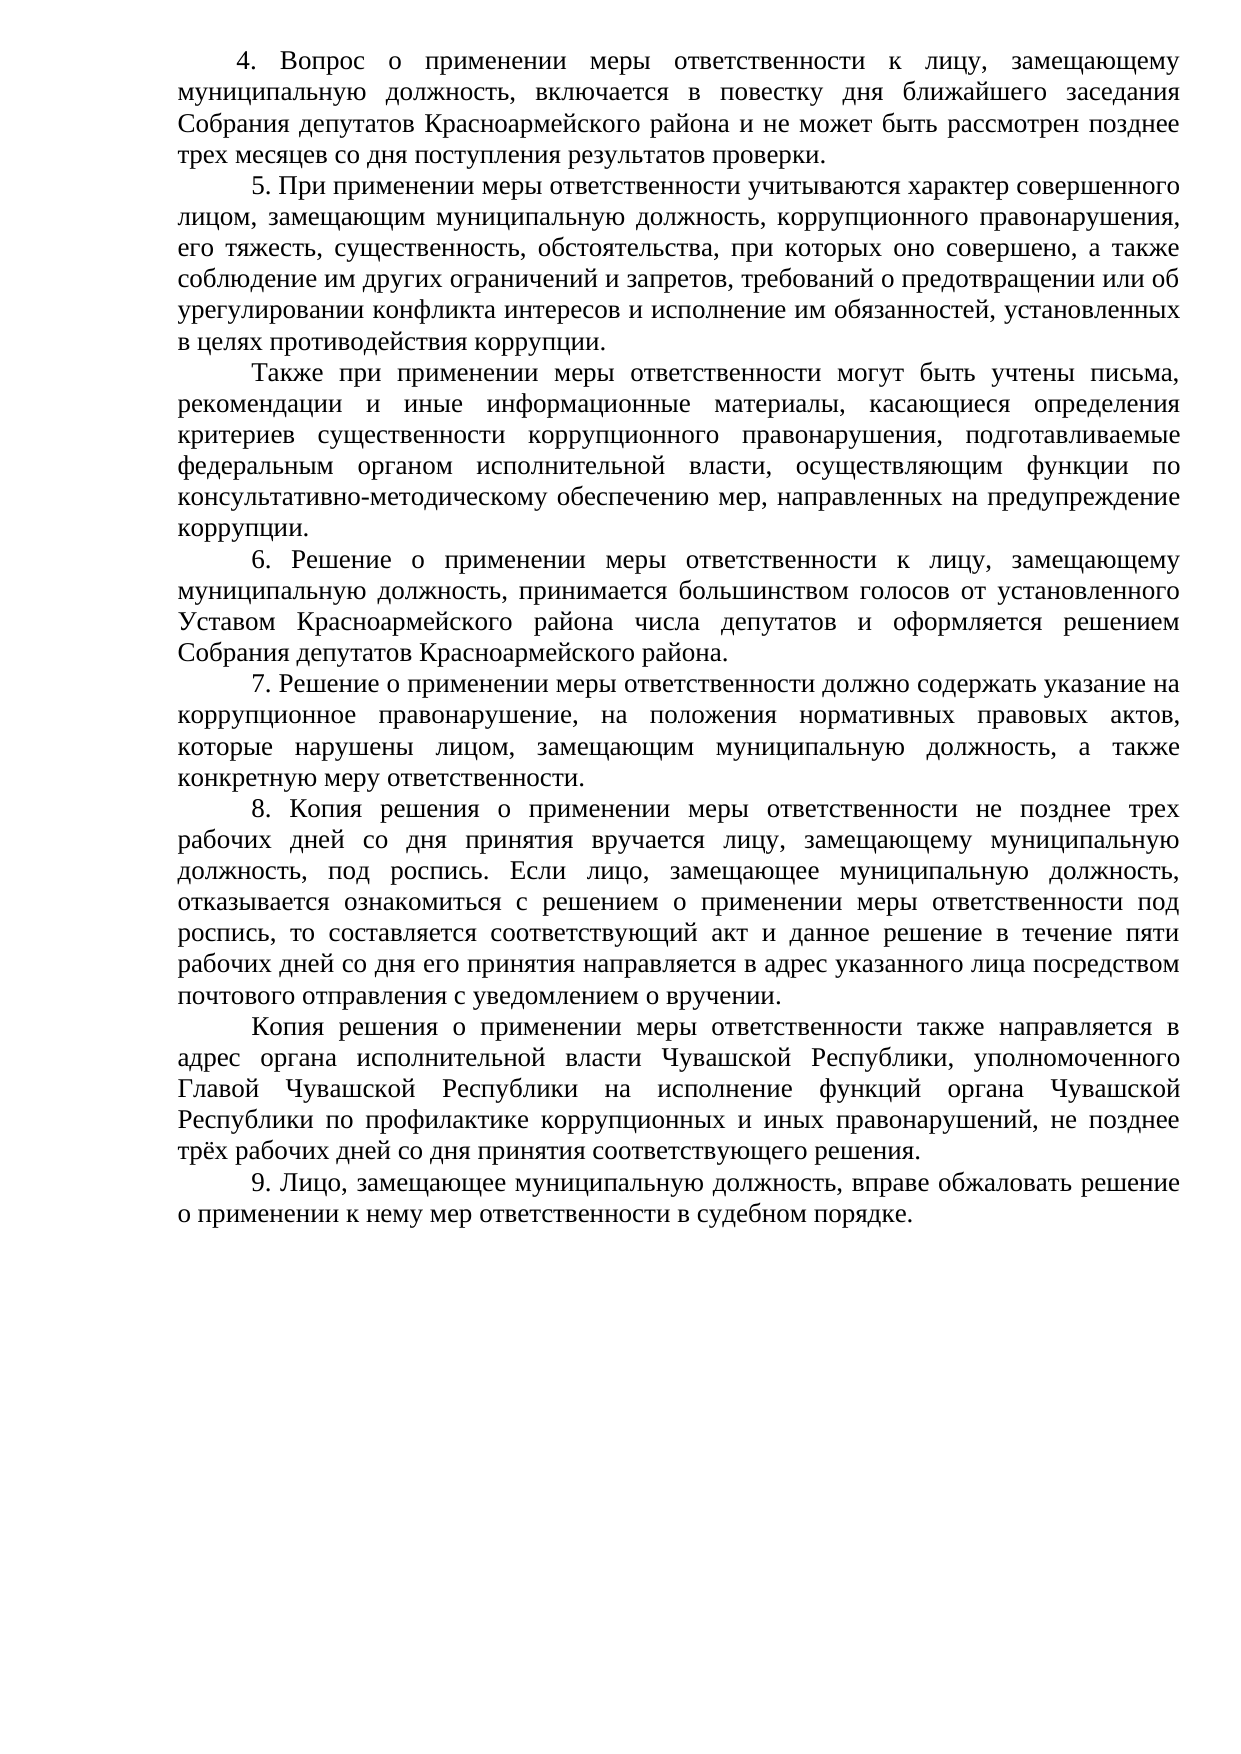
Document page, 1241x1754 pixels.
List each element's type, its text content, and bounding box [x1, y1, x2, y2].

text 7. Решение о применении меры ответственности должно содержать указание на коррупционное правонарушение, на положения нормативных правовых актов, которые нарушены лицом, замещающим муниципальную должность, а также конкретную меру ответственности. [177, 667, 1181, 792]
text 4. Вопрос о применении меры ответственности к лицу, замещающему муниципальную должность, включается в повестку дня ближайшего заседания Собрания депутатов Красноармейского района и не может быть рассмотрен позднее трех месяцев со дня поступления результатов проверки. [177, 44, 1181, 169]
text Также при применении меры ответственности могут быть учтены письма, рекомендации и иные информационные материалы, касающиеся определения критериев существенности коррупционного правонарушения, подготавливаемые федеральным органом исполнительной власти, осуществляющим функции по консультативно-методическому обеспечению мер, направленных на предупреждение коррупции. [177, 356, 1181, 543]
text 6. Решение о применении меры ответственности к лицу, замещающему муниципальную должность, принимается большинством голосов от установленного Уставом Красноармейского района числа депутатов и оформляется решением Собрания депутатов Красноармейского района. [177, 543, 1181, 667]
text 8. Копия решения о применении меры ответственности не позднее трех рабочих дней со дня принятия вручается лицу, замещающему муниципальную должность, под роспись. Если лицо, замещающее муниципальную должность, отказывается ознакомиться с решением о применении меры ответственности под роспись, то составляется соответствующий акт и данное решение в течение пяти рабочих дней со дня его принятия направляется в адрес указанного лица посредством почтового отправления с уведомлением о вручении. [177, 792, 1181, 1010]
text 9. Лицо, замещающее муниципальную должность, вправе обжаловать решение о применении к нему мер ответственности в судебном порядке. [177, 1166, 1181, 1228]
text Копия решения о применении меры ответственности также направляется в адрес органа исполнительной власти Чувашской Республики, уполномоченного Главой Чувашской Республики на исполнение функций органа Чувашской Республики по профилактике коррупционных и иных правонарушений, не позднее трёх рабочих дней со дня принятия соответствующего решения. [177, 1010, 1181, 1166]
text 5. При применении меры ответственности учитываются характер совершенного лицом, замещающим муниципальную должность, коррупционного правонарушения, его тяжесть, существенность, обстоятельства, при которых оно совершено, а также соблюдение им других ограничений и запретов, требований о предотвращении или об урегулировании конфликта интересов и исполнение им обязанностей, установленных в целях противодействия коррупции. [177, 169, 1181, 356]
